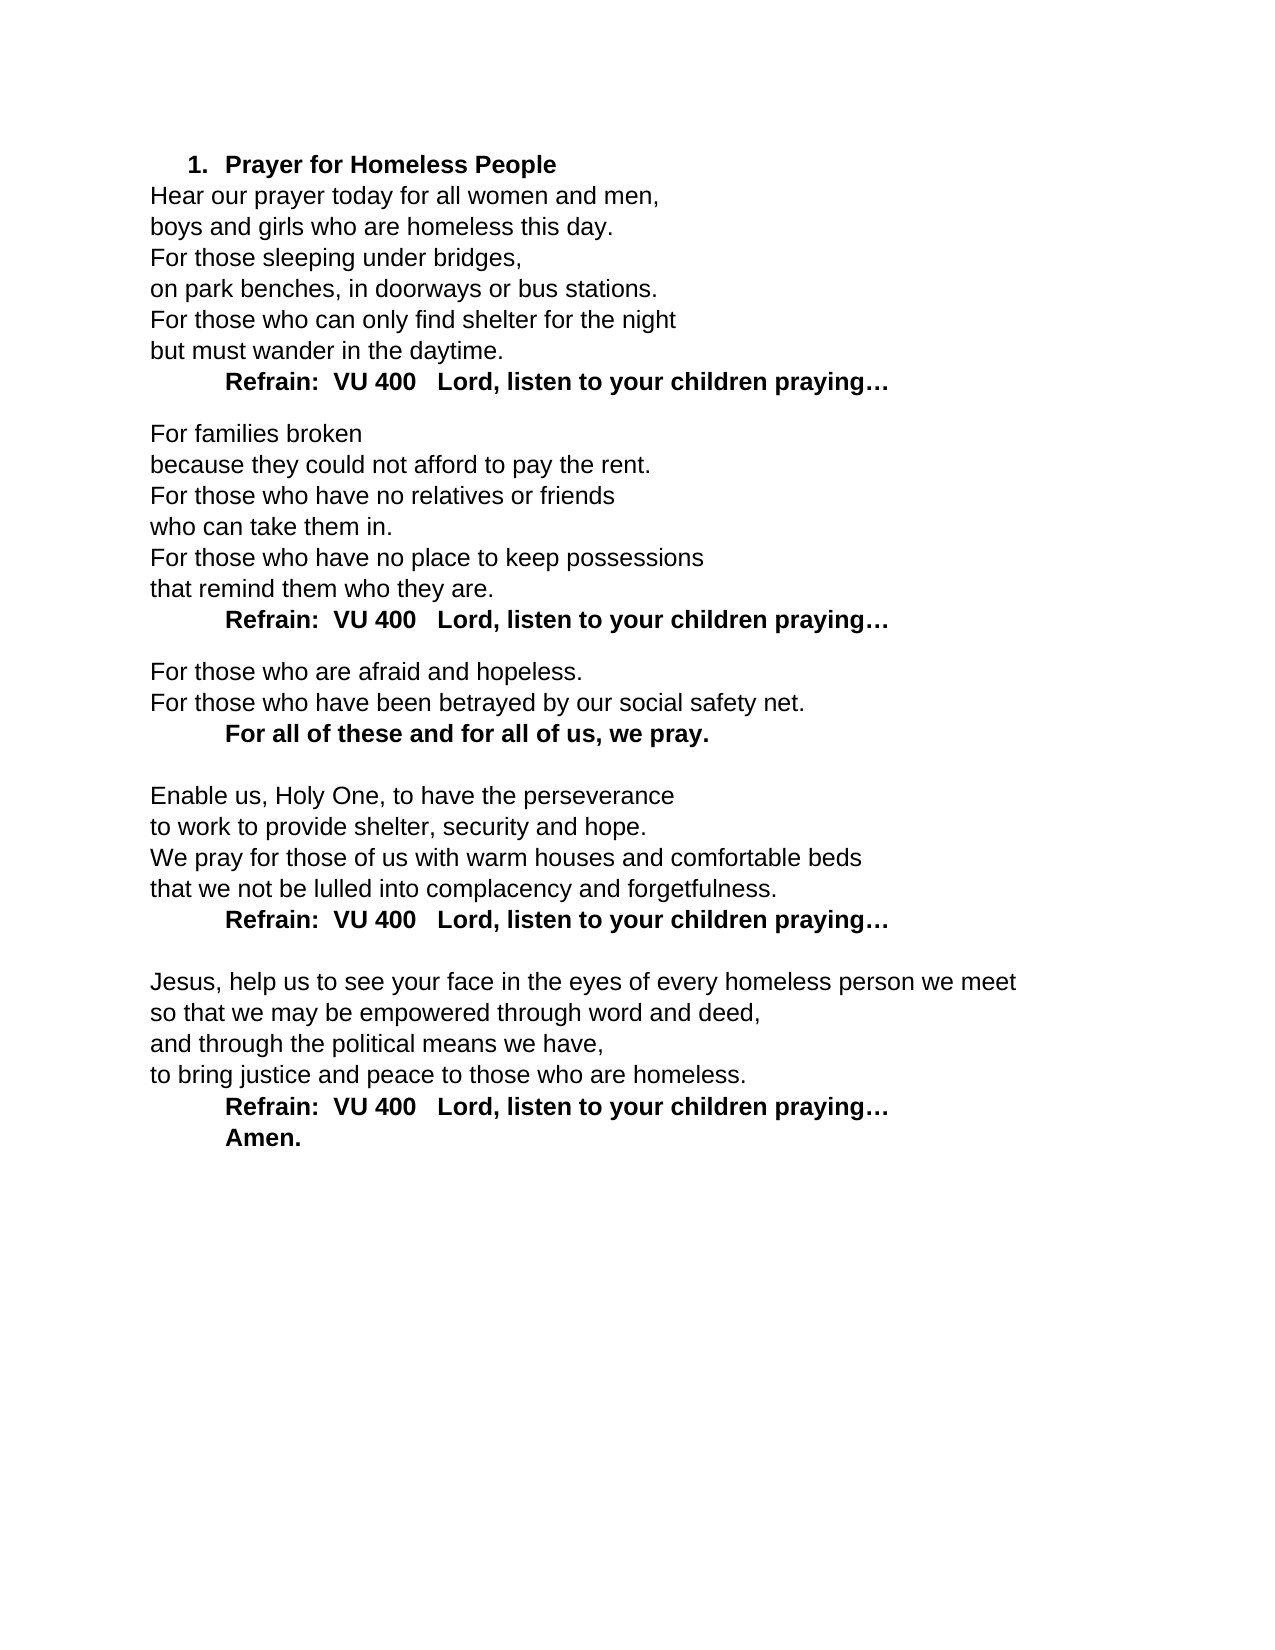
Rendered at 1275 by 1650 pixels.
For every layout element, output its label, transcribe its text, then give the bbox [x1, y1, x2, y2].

text so that we may be empowered through word and deed, [150, 998, 1125, 1027]
text For all of these and for all of us, we pray. [150, 719, 1125, 748]
text Refrain: VU 400 Lord, listen to your children praying… [150, 1091, 1125, 1120]
text For those who can only find shelter for the night [150, 305, 1125, 334]
text boys and girls who are homeless this day. [150, 212, 1125, 241]
text Refrain: VU 400 Lord, listen to your children praying… [150, 905, 1125, 934]
text that we not be lulled into complacency and forgetfulness. [150, 874, 1125, 903]
text to bring justice and peace to those who are homeless. [150, 1060, 1125, 1089]
text Amen. [150, 1122, 1125, 1151]
text but must wander in the daytime. [150, 336, 1125, 365]
text Refrain: VU 400 Lord, listen to your children praying… [150, 367, 1125, 396]
text For families broken [150, 419, 1125, 448]
text to work to provide shelter, security and hope. [150, 812, 1125, 841]
text For those who have been betrayed by our social safety net. [150, 688, 1125, 717]
text For those who have no place to keep possessions [150, 543, 1125, 572]
text who can take them in. [150, 512, 1125, 541]
text that remind them who they are. [150, 574, 1125, 603]
text Jesus, help us to see your face in the eyes of every homeless person we meet [150, 967, 1125, 996]
text For those sleeping under bridges, [150, 243, 1125, 272]
text For those who have no relatives or friends [150, 481, 1125, 510]
text For those who are afraid and hopeless. [150, 657, 1125, 686]
text Enable us, Holy One, to have the perseverance [150, 781, 1125, 810]
text Refrain: VU 400 Lord, listen to your children praying… [150, 605, 1125, 634]
text and through the political means we have, [150, 1029, 1125, 1058]
text We pray for those of us with warm houses and comfortable beds [150, 843, 1125, 872]
text on park benches, in doorways or bus stations. [150, 274, 1125, 303]
text because they could not afford to pay the rent. [150, 450, 1125, 479]
list Prayer for Homeless People [187, 150, 1125, 179]
text Hear our prayer today for all women and men, [150, 181, 1125, 210]
